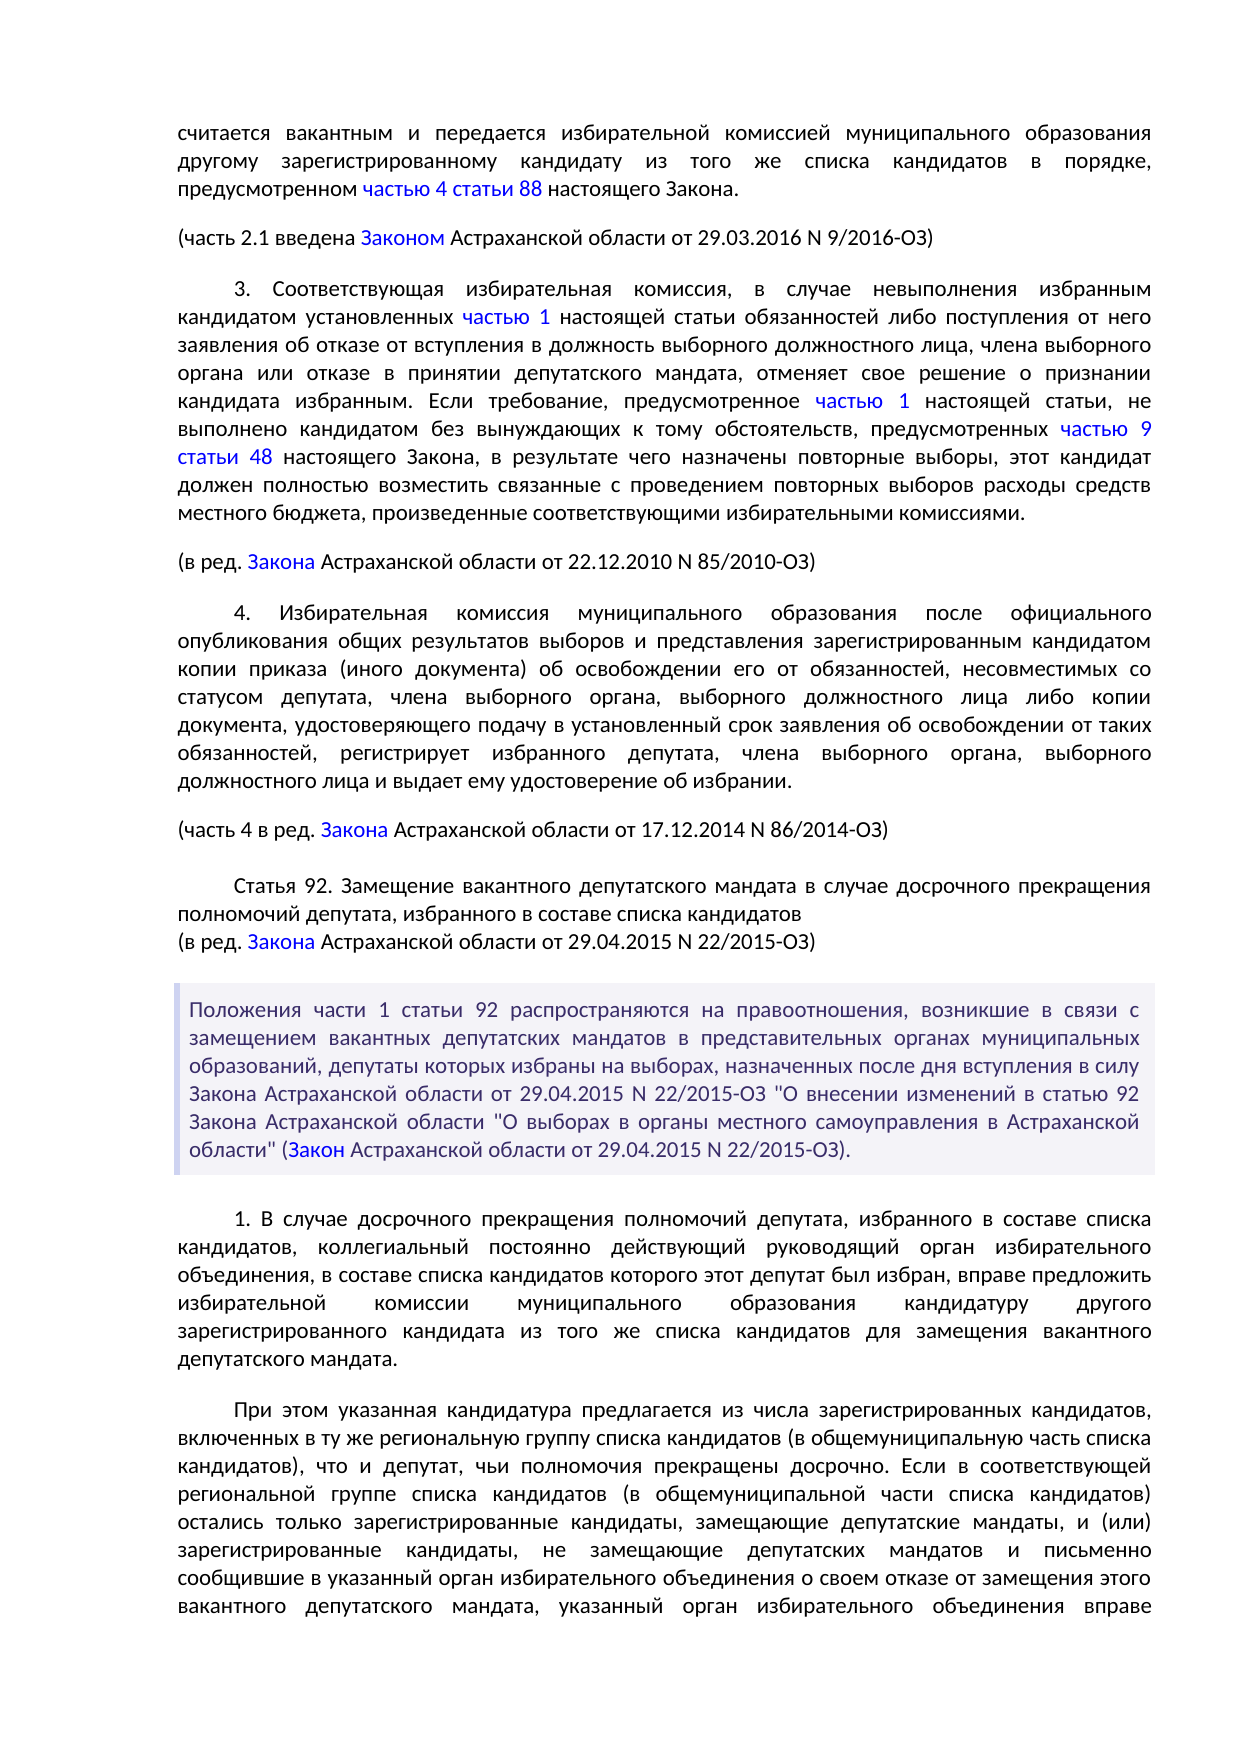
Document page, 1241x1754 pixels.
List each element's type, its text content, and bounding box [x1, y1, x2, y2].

text 1. В случае досрочного прекращения полномочий депутата, избранного в составе списка кандидатов, коллегиальный постоянно действующий руководящий орган избирательного объединения, в составе списка кандидатов которого этот депутат был избран, вправе предложить избирательной комиссии муниципального образования кандидатуру другого зарегистрированного кандидата из того же списка кандидатов для замещения вакантного депутатского мандата. [177, 1204, 1152, 1372]
text (в ред. Закона Астраханской области от 22.12.2010 N 85/2010-ОЗ) [177, 547, 1152, 575]
text 3. Соответствующая избирательная комиссия, в случае невыполнения избранным кандидатом установленных частью 1 настоящей статьи обязанностей либо поступления от него заявления об отказе от вступления в должность выборного должностного лица, члена выборного органа или отказе в принятии депутатского мандата, отменяет свое решение о признании кандидата избранным. Если требование, предусмотренное частью 1 настоящей статьи, не выполнено кандидатом без вынуждающих к тому обстоятельств, предусмотренных частью 9 статьи 48 настоящего Закона, в результате чего назначены повторные выборы, этот кандидат должен полностью возместить связанные с проведением повторных выборов расходы средств местного бюджета, произведенные соответствующими избирательными комиссиями. [177, 274, 1152, 526]
table_header Положения части 1 статьи 92 распространяются на правоотношения, возникшие в связи с замещением вакантных депутатских мандатов в представительных органах муниципальных образований, депутаты которых избраны на выборах, назначенных после дня вступления в силу Закона Астраханской области от 29.04.2015 N 22/2015-ОЗ "О внесении изменений в статью 92 Закона Астраханской области "О выборах в органы местного самоуправления в Астраханской области" (Закон Астраханской области от 29.04.2015 N 22/2015-ОЗ). [180, 983, 1149, 1175]
text (часть 4 в ред. Закона Астраханской области от 17.12.2014 N 86/2014-ОЗ) [177, 815, 1152, 843]
text 4. Избирательная комиссия муниципального образования после официального опубликования общих результатов выборов и представления зарегистрированным кандидатом копии приказа (иного документа) об освобождении его от обязанностей, несовместимых со статусом депутата, члена выборного органа, выборного должностного лица либо копии документа, удостоверяющего подачу в установленный срок заявления об освобождении от таких обязанностей, регистрирует избранного депутата, члена выборного органа, выборного должностного лица и выдает ему удостоверение об избрании. [177, 598, 1152, 794]
text (в ред. Закона Астраханской области от 29.04.2015 N 22/2015-ОЗ) [177, 927, 1152, 955]
text Статья 92. Замещение вакантного депутатского мандата в случае досрочного прекращения полномочий депутата, избранного в составе списка кандидатов [177, 871, 1152, 927]
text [177, 118, 1152, 202]
text (часть 2.1 введена Законом Астраханской области от 29.03.2016 N 9/2016-ОЗ) [177, 223, 1152, 251]
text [177, 1395, 1152, 1619]
